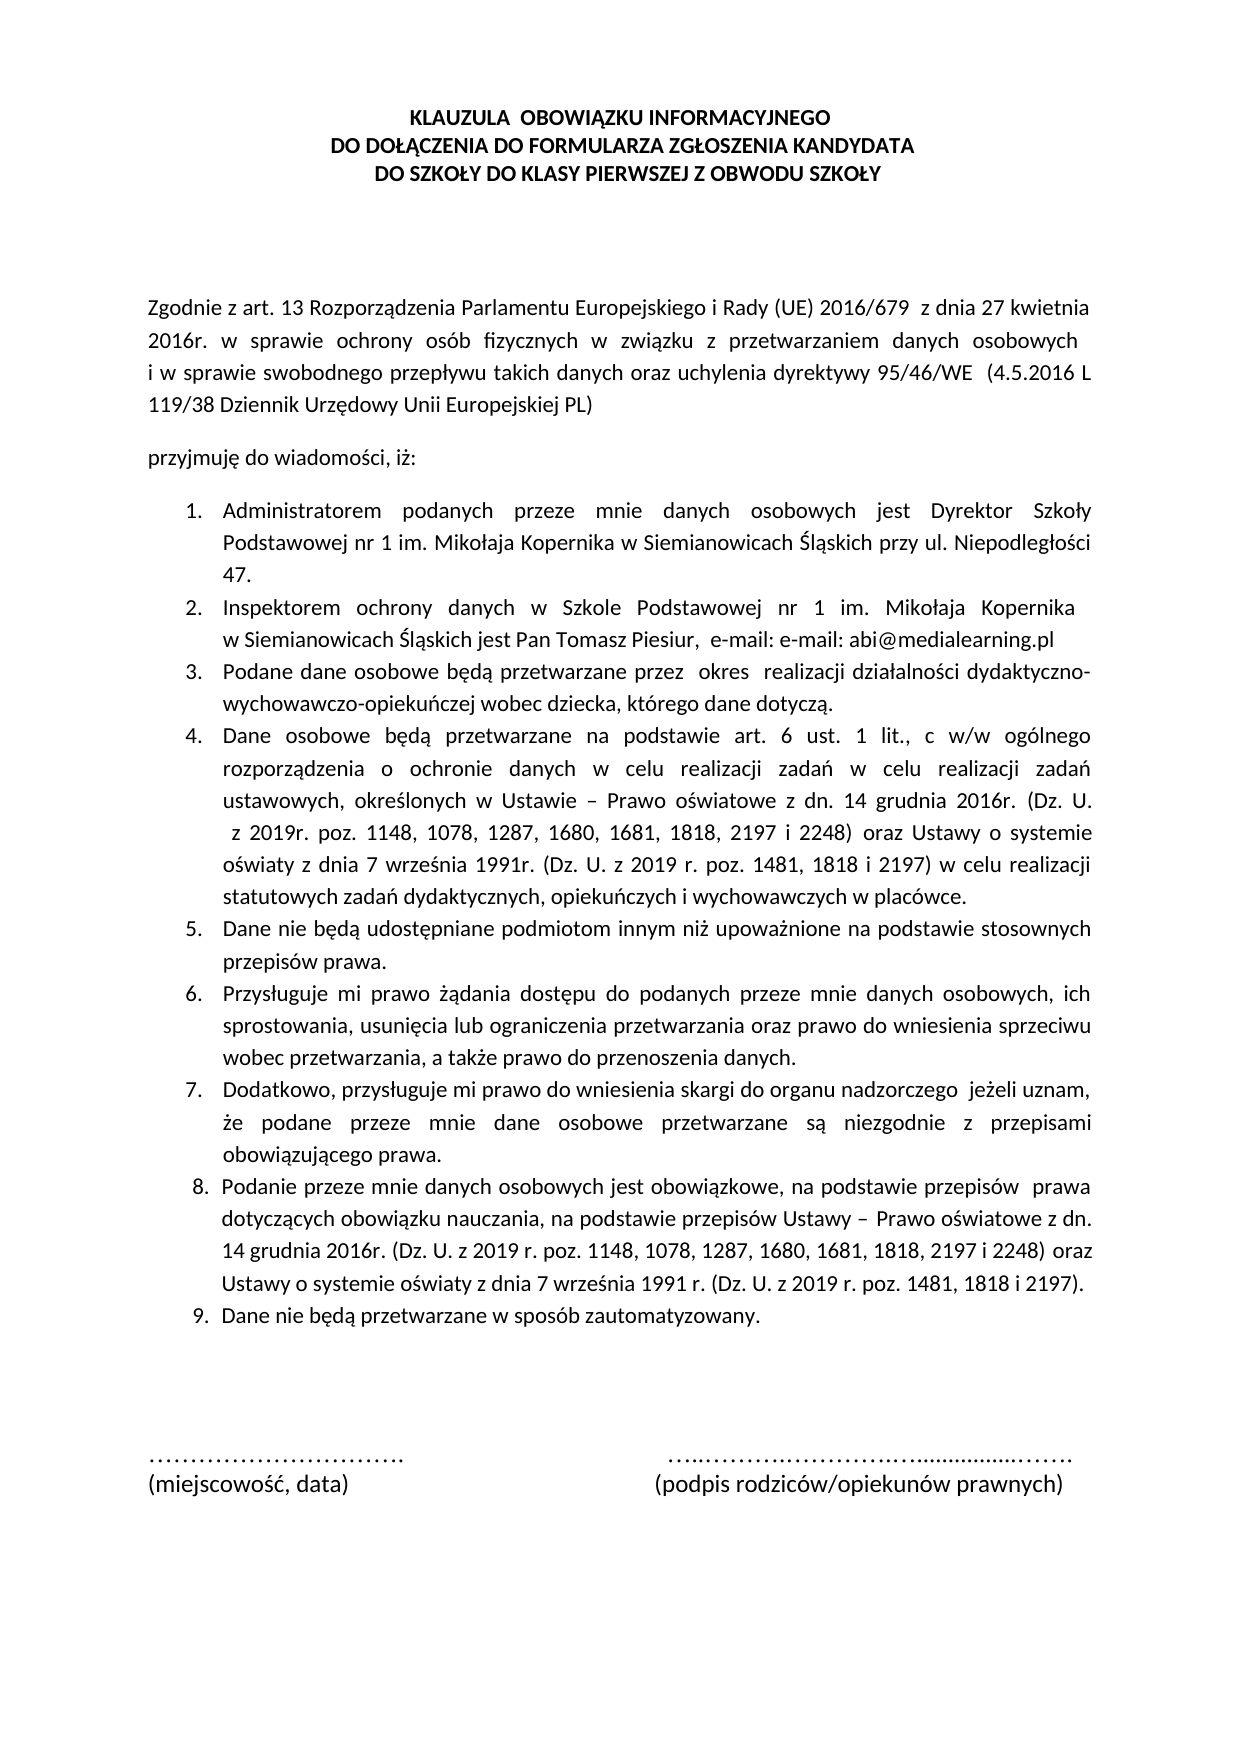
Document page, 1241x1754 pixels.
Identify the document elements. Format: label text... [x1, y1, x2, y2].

text Zgodnie z art. 13 Rozporządzenia Parlamentu Europejskiego i Rady (UE) 2016/679 z dnia 27 kwietnia 2016r. w sprawie ochrony osób fizycznych w związku z przetwarzaniem danych osobowych i w sprawie swobodnego przepływu takich danych oraz uchylenia dyrektywy 95/46/WE (4.5.2016 L 119/38 Dziennik Urzędowy Unii Europejskiej PL) [148, 293, 1093, 418]
text …………………………. …..……….………….…................……. [148, 1439, 1093, 1468]
list Administratorem podanych przeze mnie danych osobowych jest Dyrektor Szkoły Podstawowej nr 1 im. Mikołaja Kopernika w Siemianowicach Śląskich przy ul. Niepodległości 47. [185, 496, 1093, 588]
list Przysługuje mi prawo żądania dostępu do podanych przeze mnie danych osobowych, ich sprostowania, usunięcia lub ograniczenia przetwarzania oraz prawo do wniesienia sprzeciwu wobec przetwarzania, a także prawo do przenoszenia danych. [185, 979, 1093, 1071]
text DO SZKOŁY DO KLASY PIERWSZEJ Z OBWODU SZKOŁY [148, 159, 1093, 187]
list Podane dane osobowe będą przetwarzane przez okres realizacji działalności dydaktyczno- wychowawczo-opiekuńczej wobec dziecka, którego dane dotyczą. [185, 657, 1093, 717]
list Inspektorem ochrony danych w Szkole Podstawowej nr 1 im. Mikołaja Kopernika w Siemianowicach Śląskich jest Pan Tomasz Piesiur, e-mail: e-mail: abi@medialearning.pl [185, 593, 1093, 653]
text (miejscowość, data) (podpis rodziców/opiekunów prawnych) [148, 1468, 1093, 1498]
list Dane nie będą przetwarzane w sposób zautomatyzowany. [192, 1301, 1093, 1329]
text przyjmuję do wiadomości, iż: [148, 443, 1093, 471]
list Dane osobowe będą przetwarzane na podstawie art. 6 ust. 1 lit., c w/w ogólnego rozporządzenia o ochronie danych w celu realizacji zadań w celu realizacji zadań ustawowych, określonych w Ustawie – Prawo oświatowe z dn. 14 grudnia 2016r. (Dz. U. z 2019r. poz. 1148, 1078, 1287, 1680, 1681, 1818, 2197 i 2248) oraz Ustawy o systemie oświaty z dnia 7 września 1991r. (Dz. U. z 2019 r. poz. 1481, 1818 i 2197) w celu realizacji statutowych zadań dydaktycznych, opiekuńczych i wychowawczych w placówce. [185, 721, 1093, 910]
list Dodatkowo, przysługuje mi prawo do wniesienia skargi do organu nadzorczego jeżeli uznam, że podane przeze mnie dane osobowe przetwarzane są niezgodnie z przepisami obowiązującego prawa. [185, 1076, 1093, 1168]
list Podanie przeze mnie danych osobowych jest obowiązkowe, na podstawie przepisów prawa dotyczących obowiązku nauczania, na podstawie przepisów Ustawy – Prawo oświatowe z dn. 14 grudnia 2016r. (Dz. U. z 2019 r. poz. 1148, 1078, 1287, 1680, 1681, 1818, 2197 i 2248) oraz Ustawy o systemie oświaty z dnia 7 września 1991 r. (Dz. U. z 2019 r. poz. 1481, 1818 i 2197). [192, 1172, 1093, 1297]
list Dane nie będą udostępniane podmiotom innym niż upoważnione na podstawie stosownych przepisów prawa. [185, 914, 1093, 975]
text DO DOŁĄCZENIA DO FORMULARZA ZGŁOSZENIA KANDYDATA [148, 131, 1093, 159]
text KLAUZULA OBOWIĄZKU INFORMACYJNEGO [148, 103, 1093, 131]
